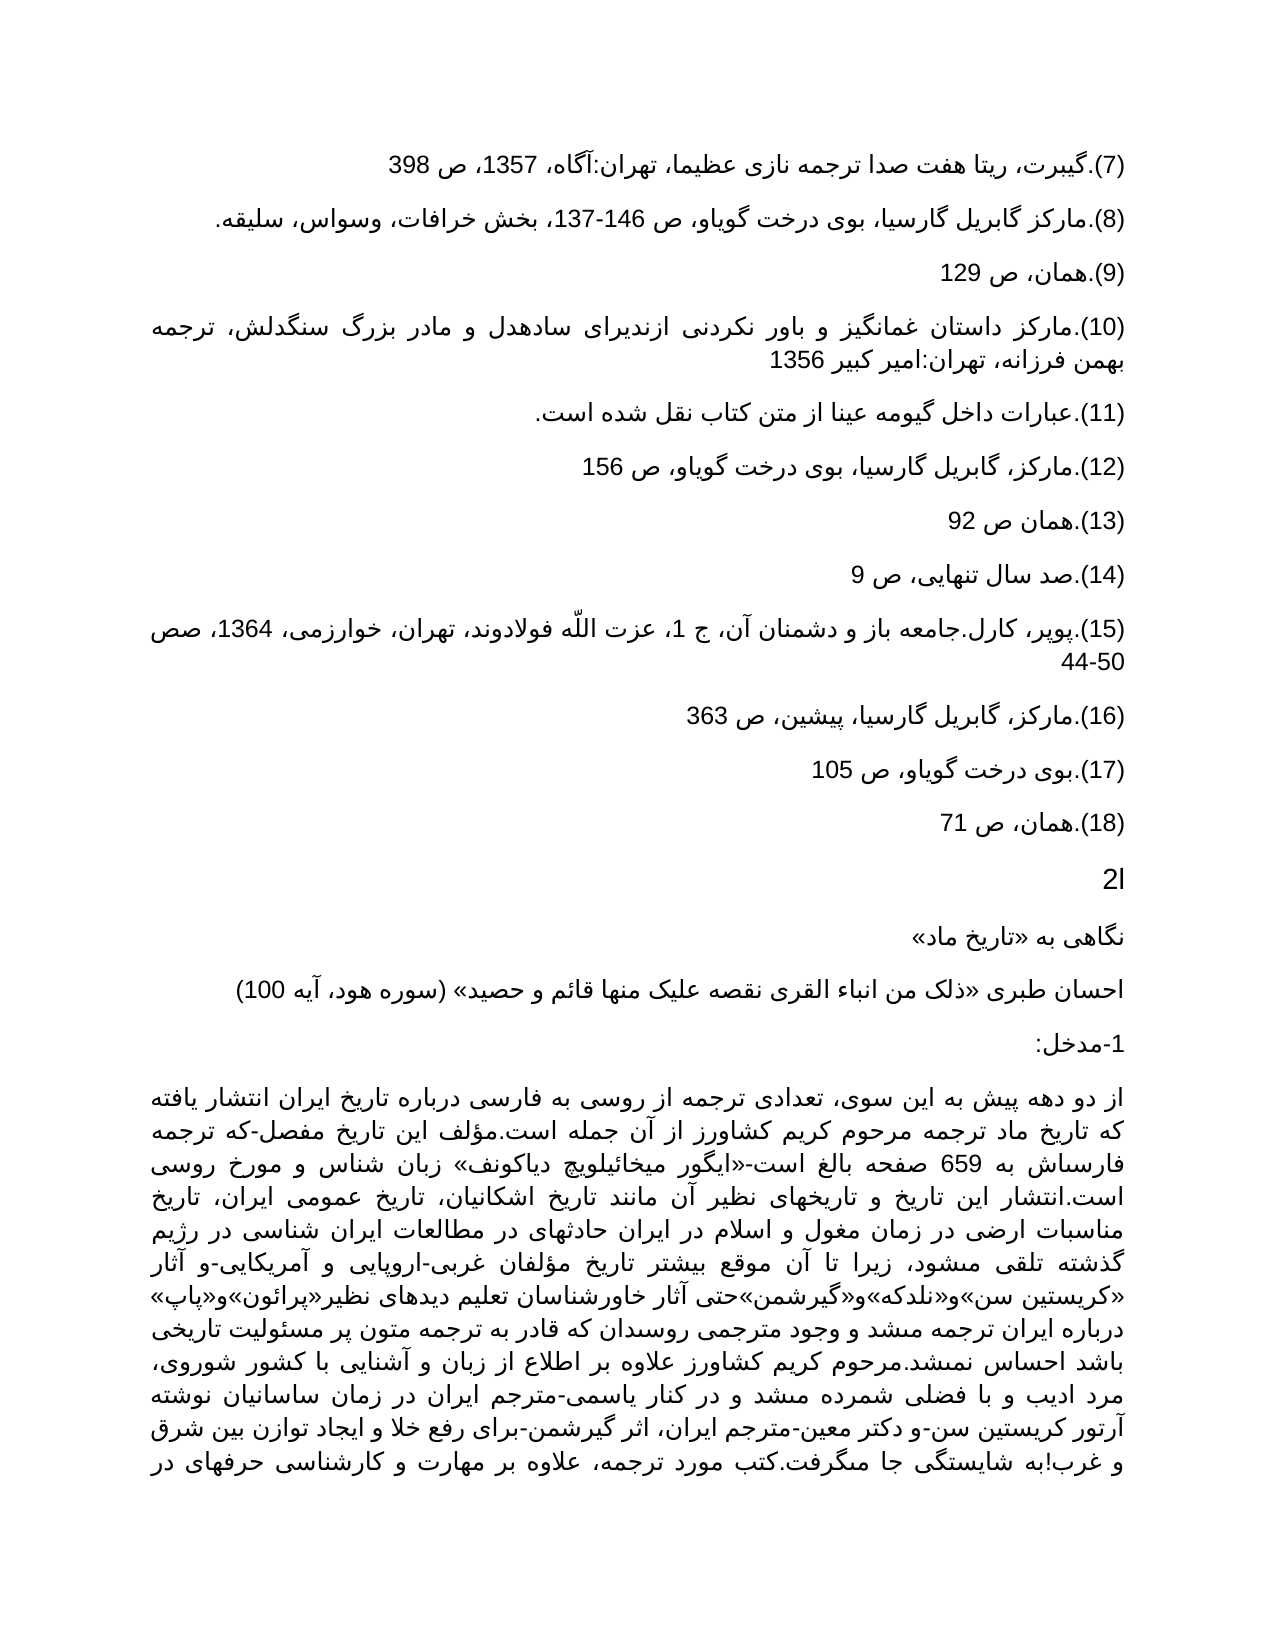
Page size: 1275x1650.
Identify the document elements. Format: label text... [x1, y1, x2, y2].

text (17).بوى درخت گویاو، ص 105 [150, 754, 1125, 783]
text نگاهى به «تاریخ ماد» [150, 922, 1125, 950]
text (16).مارکز، گابریل گارسیا، پیشین، ص 363 [150, 701, 1125, 729]
text 1-مدخل: [150, 1029, 1125, 1058]
text 2l [150, 862, 1125, 896]
text (11).عبارات داخل گیومه عینا از متن کتاب نقل شده است. [150, 398, 1125, 427]
text احسان طبرى «ذلک من انباء القرى نقصه علیک منها قائم و حصید» (سوره هود، آیه 100) [150, 976, 1125, 1004]
text (8).مارکز گابریل گارسیا، بوى درخت گویاو، ص 146-137، بخش خرافات، وسواس، سلیقه. [150, 204, 1125, 233]
text (7).گیبرت، ریتا هفت صدا ترجمه نازى عظیما، تهران:آگاه، 1357، ص 398 [150, 150, 1125, 179]
text (13).همان ص 92 [150, 506, 1125, 535]
text (18).همان، ص 71 [150, 808, 1125, 837]
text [150, 1083, 1125, 1475]
text (12).مارکز، گابریل گارسیا، بوى درخت گویاو، ص 156 [150, 452, 1125, 481]
text (9).همان، ص 129 [150, 258, 1125, 286]
text (14).صد سال تنهایى، ص 9 [150, 560, 1125, 589]
text (10).مارکز داستان غم‏انگیز و باور نکردنى ازندیراى ساده‏دل و مادر بزرگ سنگدلش، ترجمه بهمن فرزانه، تهران:امیر کبیر 1356 [150, 312, 1125, 373]
text (15).پوپر، کارل.جامعه باز و دشمنان آن، ج 1، عزت اللّه فولادوند، تهران، خوارزمى، 1364، صص 50-44 [150, 614, 1125, 676]
